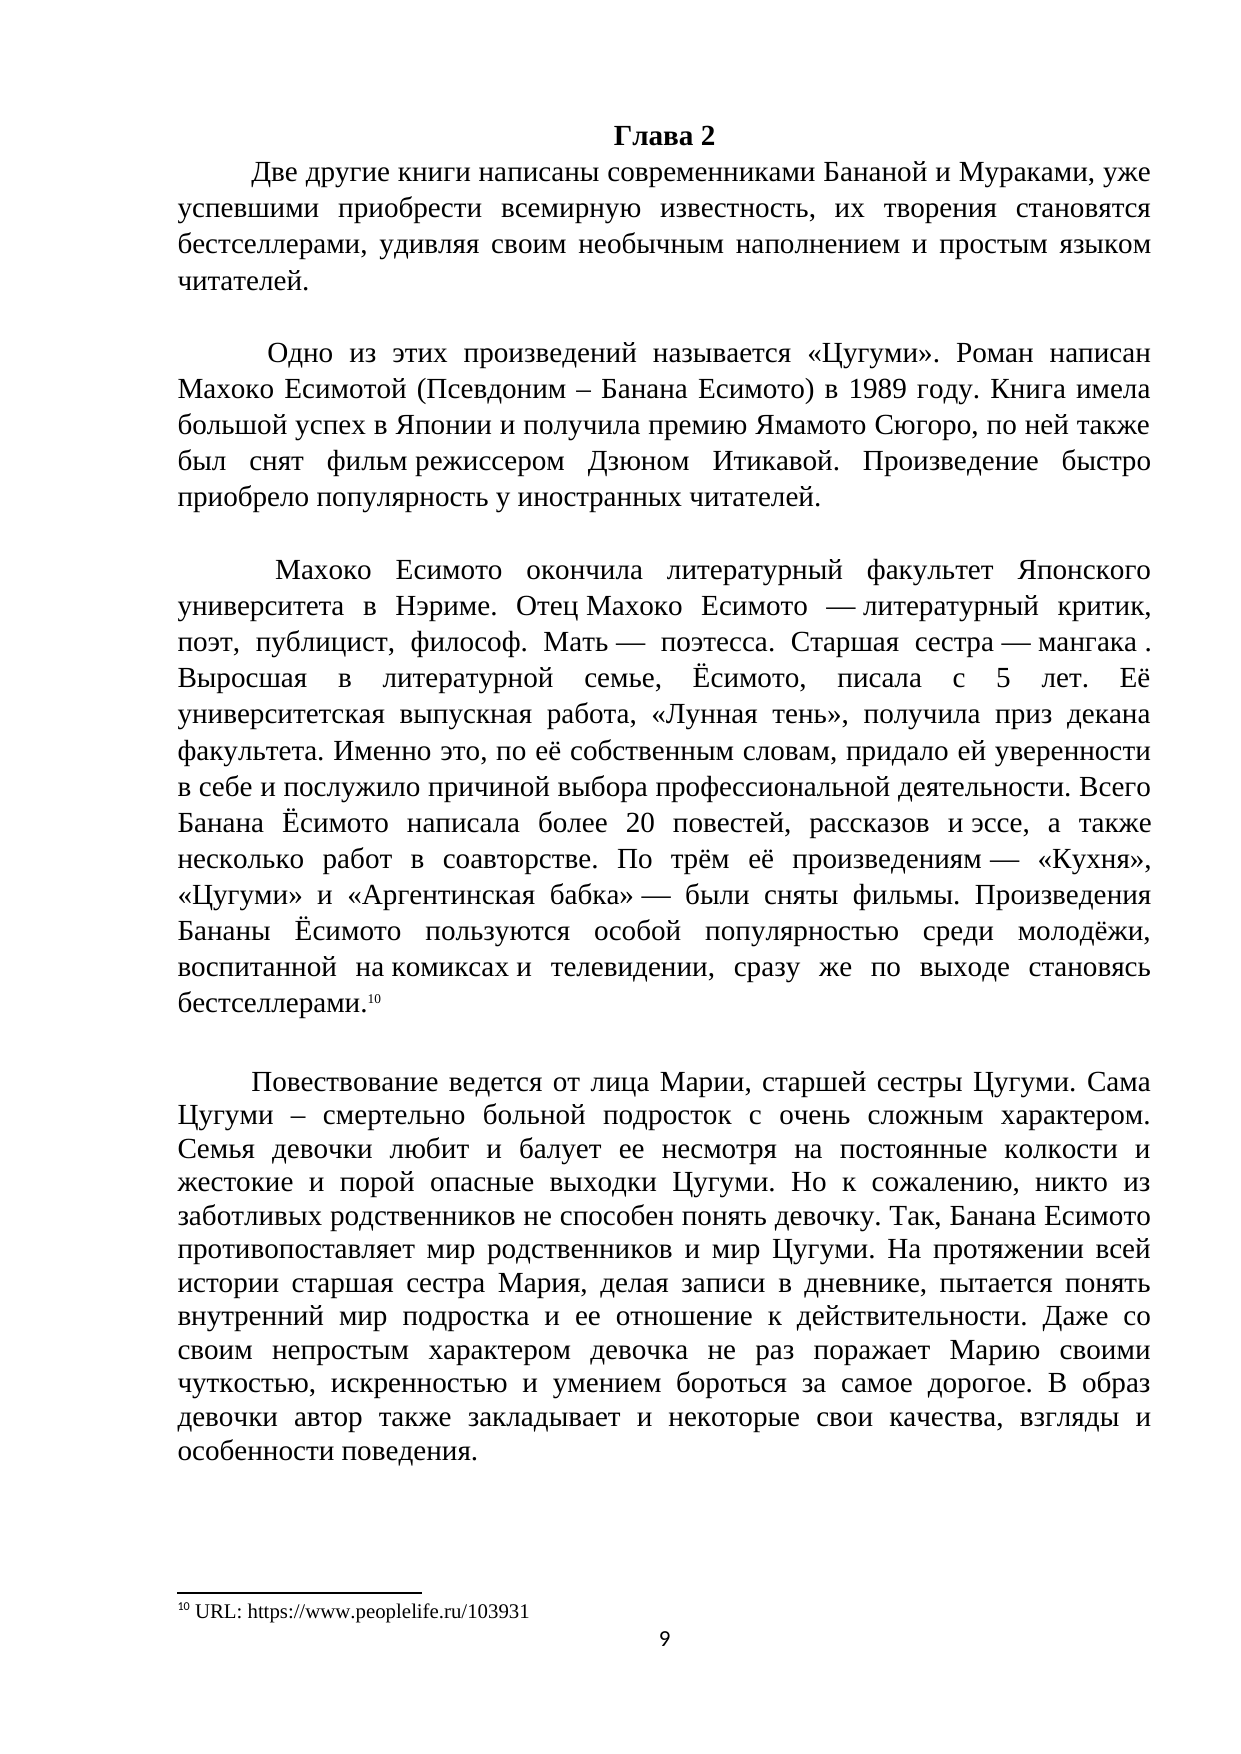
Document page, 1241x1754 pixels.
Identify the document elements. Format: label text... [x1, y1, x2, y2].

text Повествование ведется от лица Марии, старшей сестры Цугуми. Сама Цугуми – смертельно больной подросток с очень сложным характером. Семья девочки любит и балует ее несмотря на постоянные колкости и жестокие и порой опасные выходки Цугуми. Но к сожалению, никто из заботливых родственников не способен понять девочку. Так, Банана Есимото противопоставляет мир родственников и мир Цугуми. На протяжении всей истории старшая сестра Мария, делая записи в дневнике, пытается понять внутренний мир подростка и ее отношение к действительности. Даже со своим непростым характером девочка не раз поражает Марию своими чуткостью, искренностью и умением бороться за самое дорогое. В образ девочки автор также закладывает и некоторые свои качества, взгляды и особенности поведения. [177, 1064, 1152, 1466]
text Одно из этих произведений называется «Цугуми». Роман написан Махоко Есимотой (Псевдоним – Банана Есимото) в 1989 году. Книга имела большой успех в Японии и получила премию Ямамото Сюгоро, по ней также был снят фильм режиссером Дзюном Итикавой. Произведение быстро приобрело популярность у иностранных читателей. [177, 335, 1152, 513]
text Глава 2 [177, 118, 1152, 152]
text Две другие книги написаны современниками Бананой и Мураками, уже успевшими приобрести всемирную известность, их творения становятся бестселлерами, удивляя своим необычным наполнением и простым языком читателей. [177, 154, 1152, 296]
text Махоко Есимото окончила литературный факультет Японского университета в Нэриме. Отец Махоко Есимото — литературный критик, поэт, публицист, философ. Мать — поэтесса. Старшая сестра — мангака . Выросшая в литературной семье, Ёсимото, писала с 5 лет. Её университетская выпускная работа, «Лунная тень», получила приз декана факультета. Именно это, по её собственным словам, придало ей уверенности в себе и послужило причиной выбора профессиональной деятельности. Всего Банана Ёсимото написала более 20 повестей, рассказов и эссе, а также несколько работ в соавторстве. По трём её произведениям — «Кухня», «Цугуми» и «Аргентинская бабка» — были сняты фильмы. Произведения Бананы Ёсимото пользуются особой популярностью среди молодёжи, воспитанной на комиксах и телевидении, сразу же по выходе становясь бестселлерами. [177, 552, 1152, 1019]
